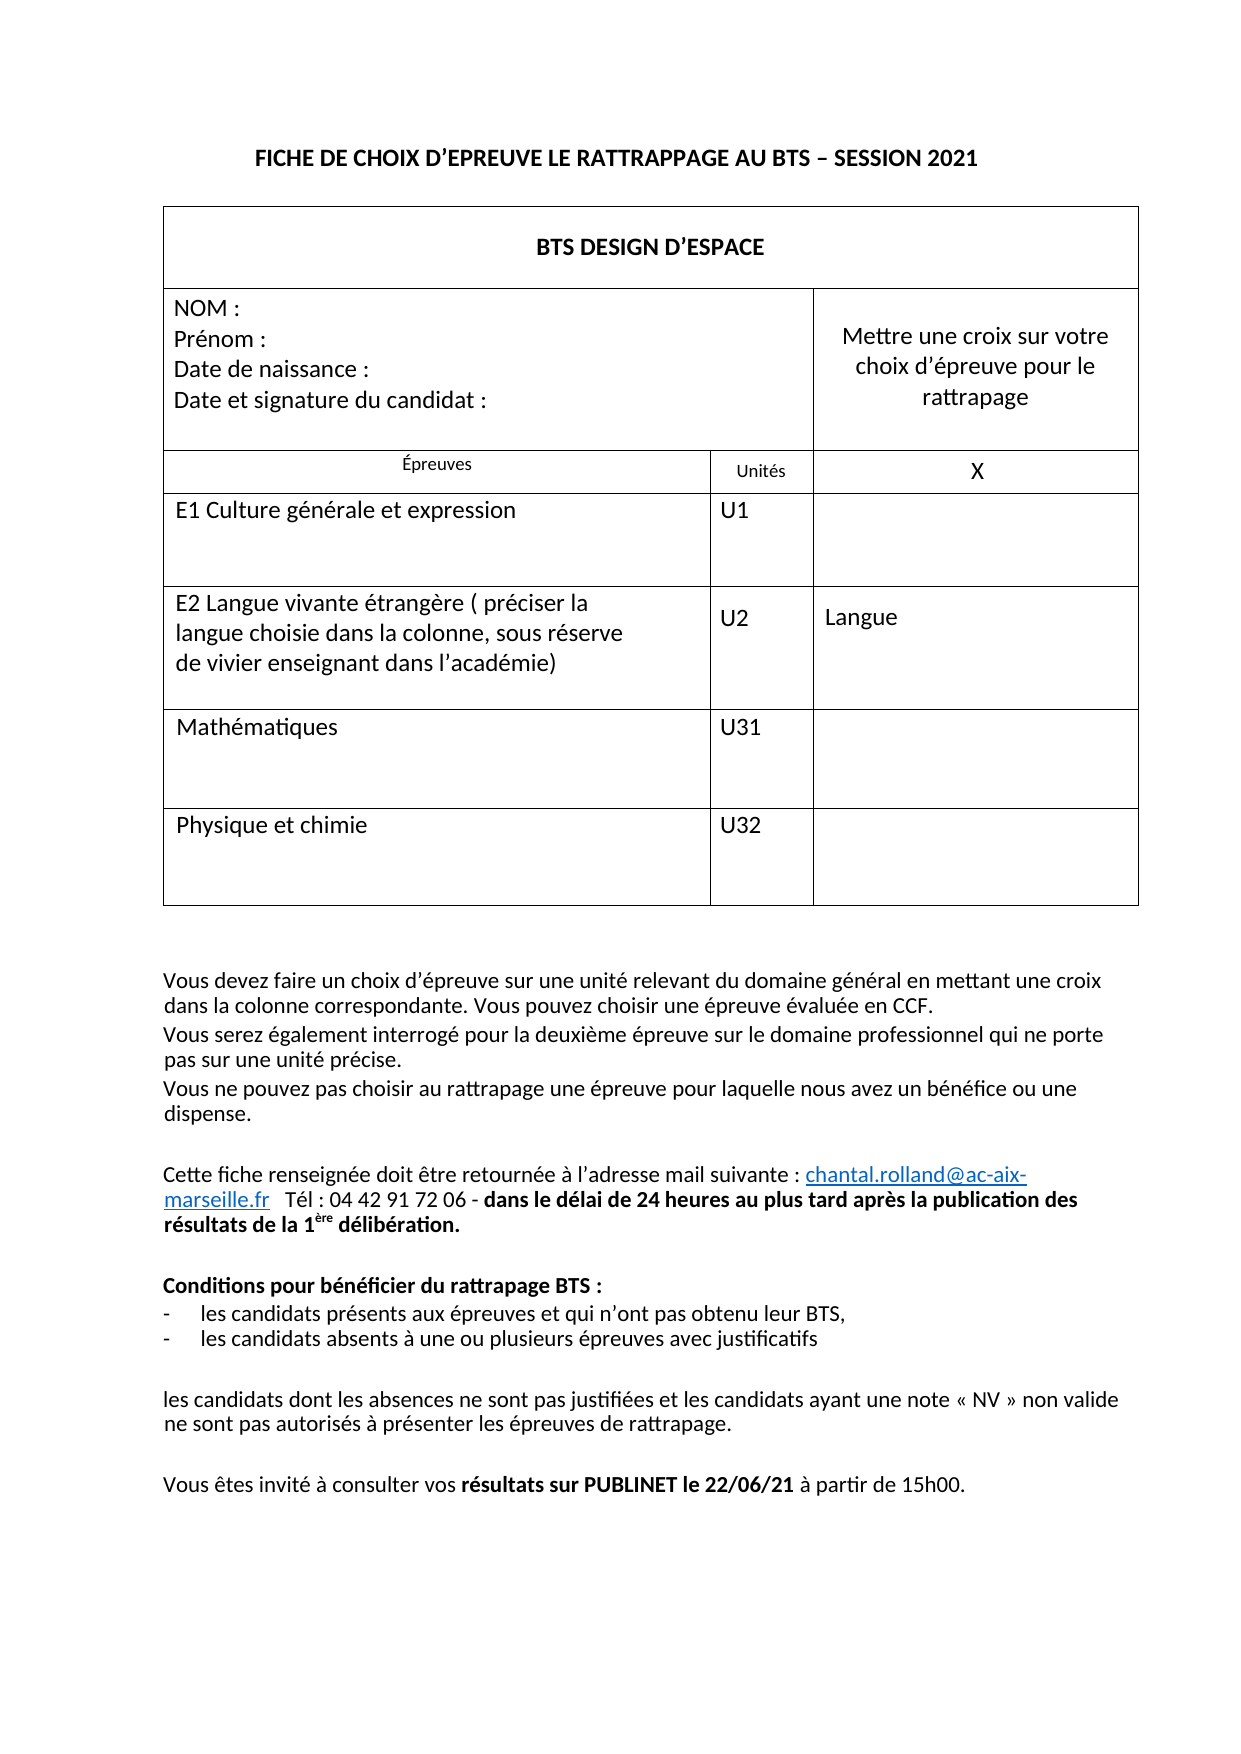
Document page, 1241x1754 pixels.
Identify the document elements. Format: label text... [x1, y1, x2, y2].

text FICHE DE CHOIX D’EPREUVE LE RATTRAPPAGE AU BTS – SESSION 2021 [105, 142, 1128, 173]
table_cell [814, 809, 1138, 905]
text Vous devez faire un choix d’épreuve sur une unité relevant du domaine général en mettant une croix dans la colonne correspondante. Vous pouvez choisir une épreuve évaluée en CCF. [163, 969, 1124, 1019]
table_cell [814, 710, 1138, 807]
table_cell U1 [711, 494, 813, 586]
table_cell NOM : Prénom : Date de naissance : Date et signature du candidat : [164, 289, 813, 450]
table_cell U31 [711, 710, 813, 807]
table_cell Langue [814, 587, 1138, 709]
table_cell Mathématiques [164, 710, 710, 807]
table_cell E1 Culture générale et expression [164, 494, 710, 586]
table_cell U32 [711, 809, 813, 905]
table_cell Épreuves [164, 451, 710, 493]
table_cell [814, 494, 1138, 586]
table_cell U2 [711, 587, 813, 709]
text Vous ne pouvez pas choisir au rattrapage une épreuve pour laquelle nous avez un bénéfice ou une dispense. [163, 1077, 1124, 1127]
text Cette fiche renseignée doit être retournée à l’adresse mail suivante : chantal.rolland@ac-aix-marseille.fr Tél : 04 42 91 72 06 - dans le délai de 24 heures au plus tard après la publication des résultats de la 1ère délibération. [163, 1162, 1124, 1238]
text Vous êtes invité à consulter vos résultats sur PUBLINET le 22/06/21 à partir de 15h00. [163, 1472, 1124, 1497]
table_cell E2 Langue vivante étrangère ( préciser la langue choisie dans la colonne, sous réserve de vivier enseignant dans l’académie) [164, 587, 710, 709]
table_cell Mettre une croix sur votre choix d’épreuve pour le rattrapage [814, 289, 1138, 450]
table_header BTS DESIGN D’ESPACE [164, 207, 1138, 288]
text Vous serez également interrogé pour la deuxième épreuve sur le domaine professionnel qui ne porte pas sur une unité précise. [163, 1023, 1124, 1073]
list les candidats absents à une ou plusieurs épreuves avec justificatifs [163, 1327, 1124, 1352]
table_cell X [814, 451, 1138, 493]
list les candidats présents aux épreuves et qui n’ont pas obtenu leur BTS, [163, 1302, 1124, 1327]
text les candidats dont les absences ne sont pas justifiées et les candidats ayant une note « NV » non valide ne sont pas autorisés à présenter les épreuves de rattrapage. [163, 1387, 1124, 1437]
table_cell Physique et chimie [164, 809, 710, 905]
table_cell Unités [711, 451, 813, 493]
text Conditions pour bénéficier du rattrapage BTS : [163, 1273, 1124, 1298]
